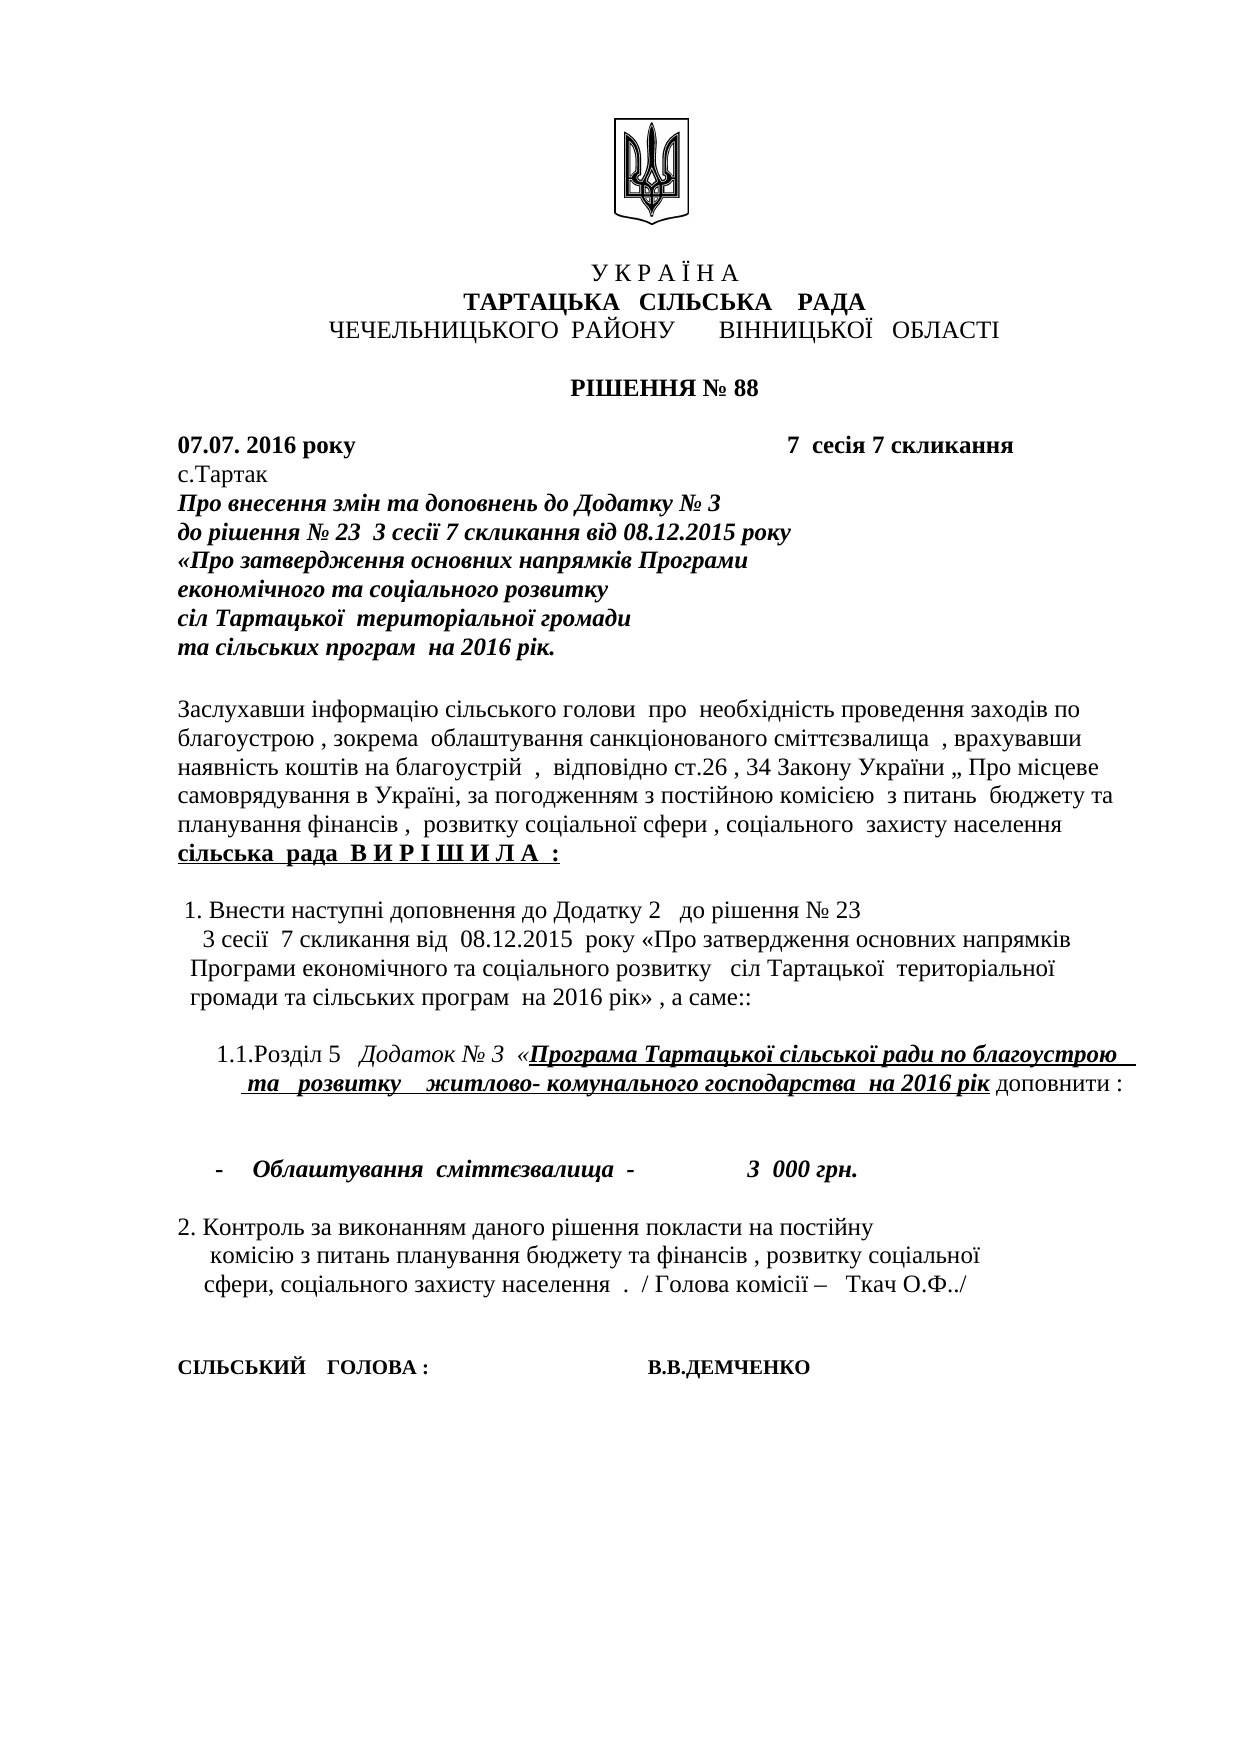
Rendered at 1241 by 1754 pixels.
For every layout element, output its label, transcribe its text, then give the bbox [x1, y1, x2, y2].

text економічного та соціального розвитку [177, 574, 1152, 603]
text сфери, соціального захисту населення . / Голова комісії – Ткач О.Ф../ [185, 1269, 1152, 1298]
text 1.1.Розділ 5 Додаток № 3 «Програма Тартацької сільської ради по благоустрою [185, 1039, 1152, 1068]
text У К Р А Ї Н А [177, 258, 1152, 287]
picture [614, 118, 689, 225]
text Програми економічного та соціального розвитку сіл Тартацької територіальної [177, 953, 1152, 982]
text 2. Контроль за виконанням даного рішення покласти на постійну [177, 1212, 1152, 1240]
text сільська рада В И Р І Ш И Л А : [177, 838, 1152, 867]
text 1. Внести наступні доповнення до Додатку 2 до рішення № 23 [177, 895, 1152, 924]
text Про внесення змін та доповнень до Додатку № 3 [177, 488, 1152, 517]
text 3 сесії 7 скликання від 08.12.2015 року «Про затвердження основних напрямків [177, 924, 1152, 953]
text СІЛЬСЬКИЙ ГОЛОВА : В.В.ДЕМЧЕНКО [177, 1355, 1152, 1379]
text сіл Тартацької територіальної громади [177, 603, 1152, 632]
text с.Тартак [177, 459, 1152, 488]
text 07.07. 2016 року 7 сесія 7 скликання [177, 431, 1152, 459]
text комісію з питань планування бюджету та фінансів , розвитку соціальної [185, 1240, 1152, 1269]
text та сільських програм на 2016 рік. [177, 632, 1152, 661]
text та розвитку житлово- комунального господарства на 2016 рік доповнити : [185, 1068, 1152, 1097]
text ТАРТАЦЬКА СІЛЬСЬКА РАДА [177, 287, 1152, 316]
text до рішення № 23 3 сесії 7 скликання від 08.12.2015 року [177, 517, 1152, 546]
text «Про затвердження основних напрямків Програми [177, 546, 1152, 574]
text ЧЕЧЕЛЬНИЦЬКОГО РАЙОНУ ВІННИЦЬКОЇ ОБЛАСТІ [177, 316, 1152, 344]
list Облаштування сміттєзвалища - 3 000 грн. [215, 1154, 1152, 1183]
text РІШЕННЯ № 88 [177, 373, 1152, 402]
text Заслухавши інформацію сільського голови про необхідність проведення заходів по благоустрою , зокрема облаштування санкціонованого сміттєзвалища , врахувавши наявність коштів на благоустрій , відповідно ст.26 , 34 Закону України „ Про місцеве самоврядування в Україні, за погодженням з постійною комісією з питань бюджету та планування фінансів , розвитку соціальної сфери , соціального захисту населення [177, 694, 1152, 838]
text громади та сільських програм на 2016 рік» , а саме:: [177, 982, 1152, 1010]
